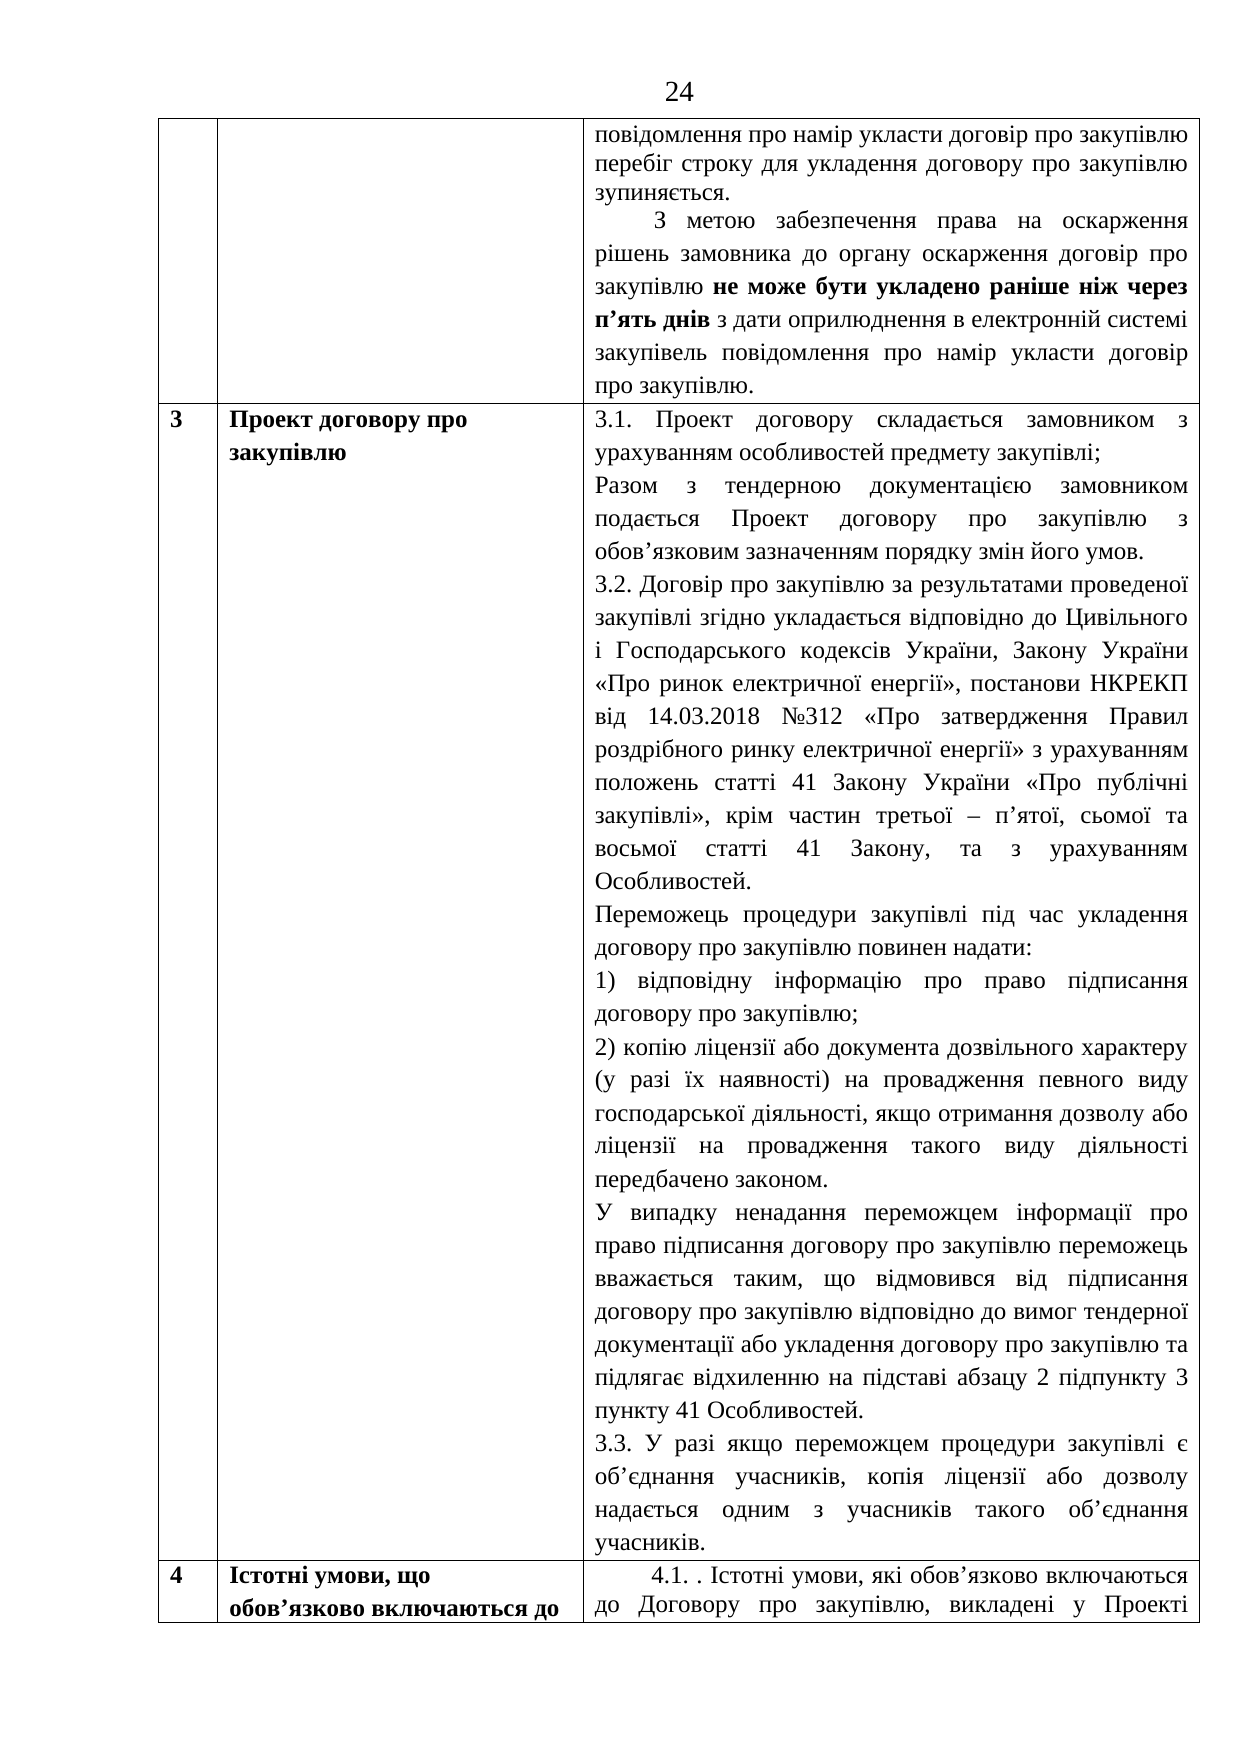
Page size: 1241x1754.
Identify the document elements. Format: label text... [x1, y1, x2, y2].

table_cell 4 [159, 1561, 217, 1622]
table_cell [218, 119, 583, 403]
table_cell Проект договору про закупівлю [218, 404, 583, 1559]
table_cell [584, 119, 1199, 403]
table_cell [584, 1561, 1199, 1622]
table_cell 3 [159, 404, 217, 1559]
table_cell 3.1. Проект договору складається замовником з урахуванням особливостей предмету закупівлі; Разом з тендерною документацією замовником подається Проект договору про закупівлю з обов’язковим зазначенням порядку змін його умов. 3.2. Договір про закупівлю за результатами проведеної закупівлі згідно укладається відповідно до Цивільного і Господарського кодексів України, Закону України «Про ринок електричної енергії», постанови НКРЕКП від 14.03.2018 №312 «Про затвердження Правил роздрібного ринку електричної енергії» з урахуванням положень статті 41 Закону України «Про публічні закупівлі», крім частин третьої – п’ятої, сьомої та восьмої статті 41 Закону, та з урахуванням Особливостей. Переможець процедури закупівлі під час укладення договору про закупівлю повинен надати: 1) відповідну інформацію про право підписання договору про закупівлю; 2) копію ліцензії або документа дозвільного характеру (у разі їх наявності) на провадження певного виду господарської діяльності, якщо отримання дозволу або ліцензії на провадження такого виду діяльності передбачено законом. У випадку ненадання переможцем інформації про право підписання договору про закупівлю переможець вважається таким, що відмовився від підписання договору про закупівлю відповідно до вимог тендерної документації або укладення договору про закупівлю та підлягає відхиленню на підставі абзацу 2 підпункту 3 пункту 41 Особливостей. 3.3. У разі якщо переможцем процедури закупівлі є об’єднання учасників, копія ліцензії або дозволу надається одним з учасників такого об’єднання учасників. [584, 404, 1199, 1559]
table_cell 2 [159, 119, 217, 403]
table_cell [218, 1561, 583, 1622]
